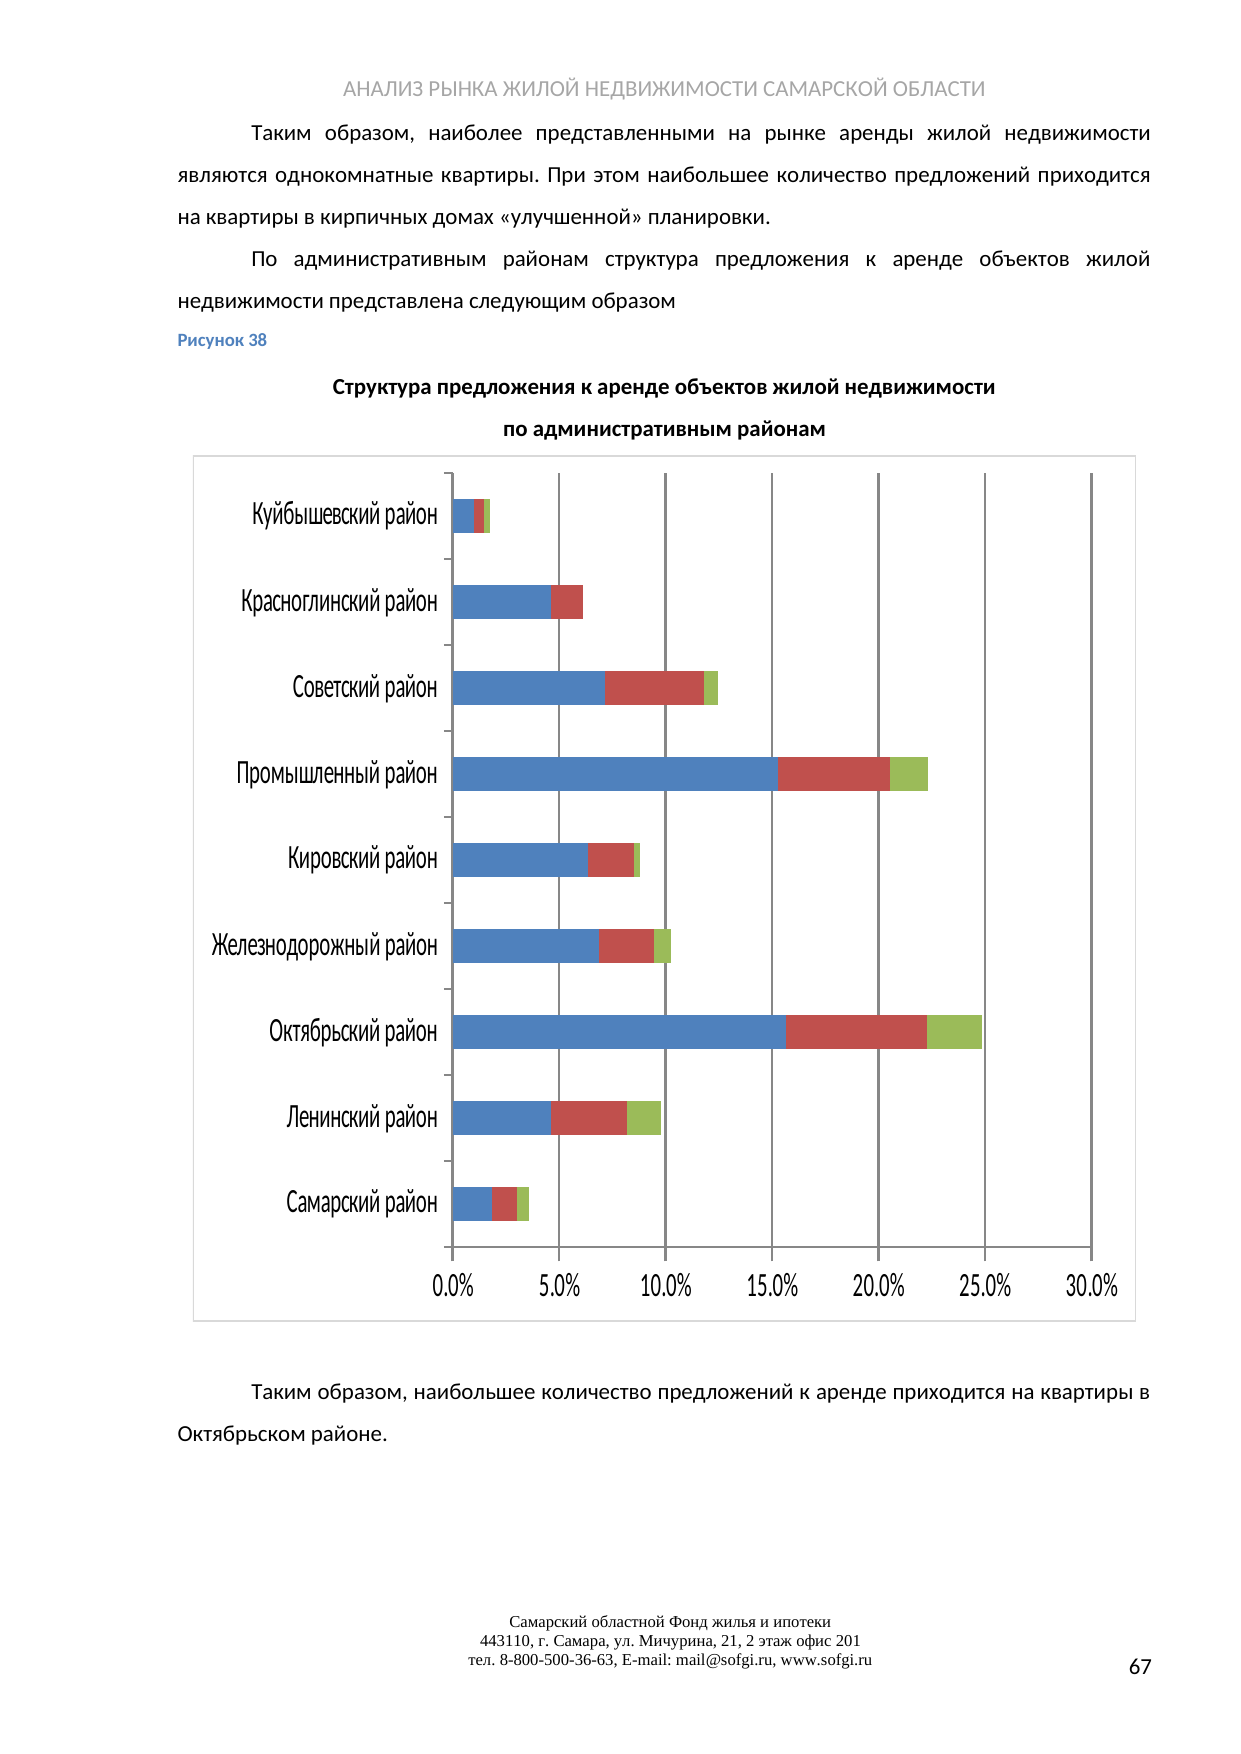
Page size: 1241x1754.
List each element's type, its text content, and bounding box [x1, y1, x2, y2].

text Таким образом, наибольшее количество предложений к аренде приходится на квартиры в Октябрьском районе. [177, 1377, 1152, 1447]
text Таким образом, наиболее представленными на рынке аренды жилой недвижимости являются однокомнатные квартиры. При этом наибольшее количество предложений приходится на квартиры в кирпичных домах «улучшенной» планировки. [177, 118, 1152, 230]
text Структура предложения к аренде объектов жилой недвижимости по административным районам [177, 372, 1152, 442]
text По административным районам структура предложения к аренде объектов жилой недвижимости представлена следующим образом [177, 244, 1152, 314]
text Рисунок 38 [177, 328, 1152, 351]
